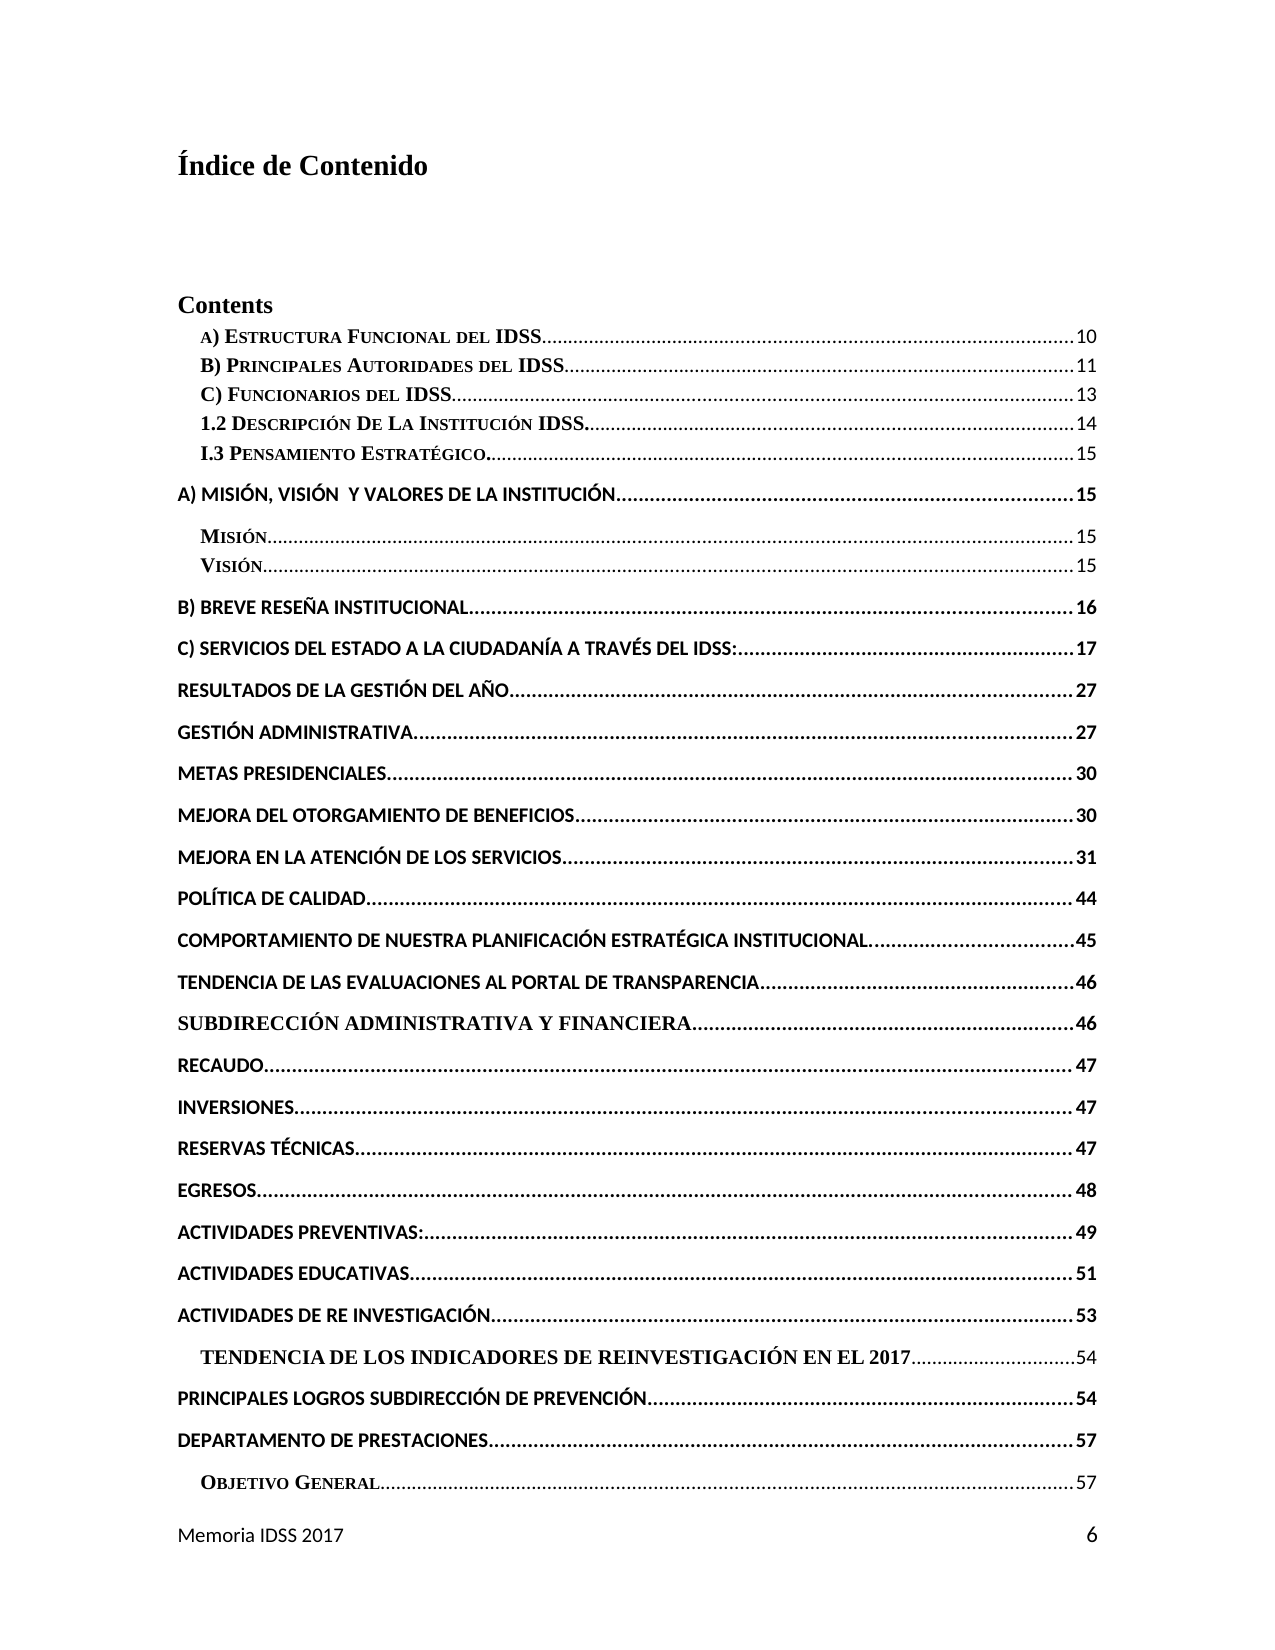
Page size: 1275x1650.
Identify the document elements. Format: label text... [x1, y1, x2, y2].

text Índice de Contenido [177, 148, 1098, 181]
